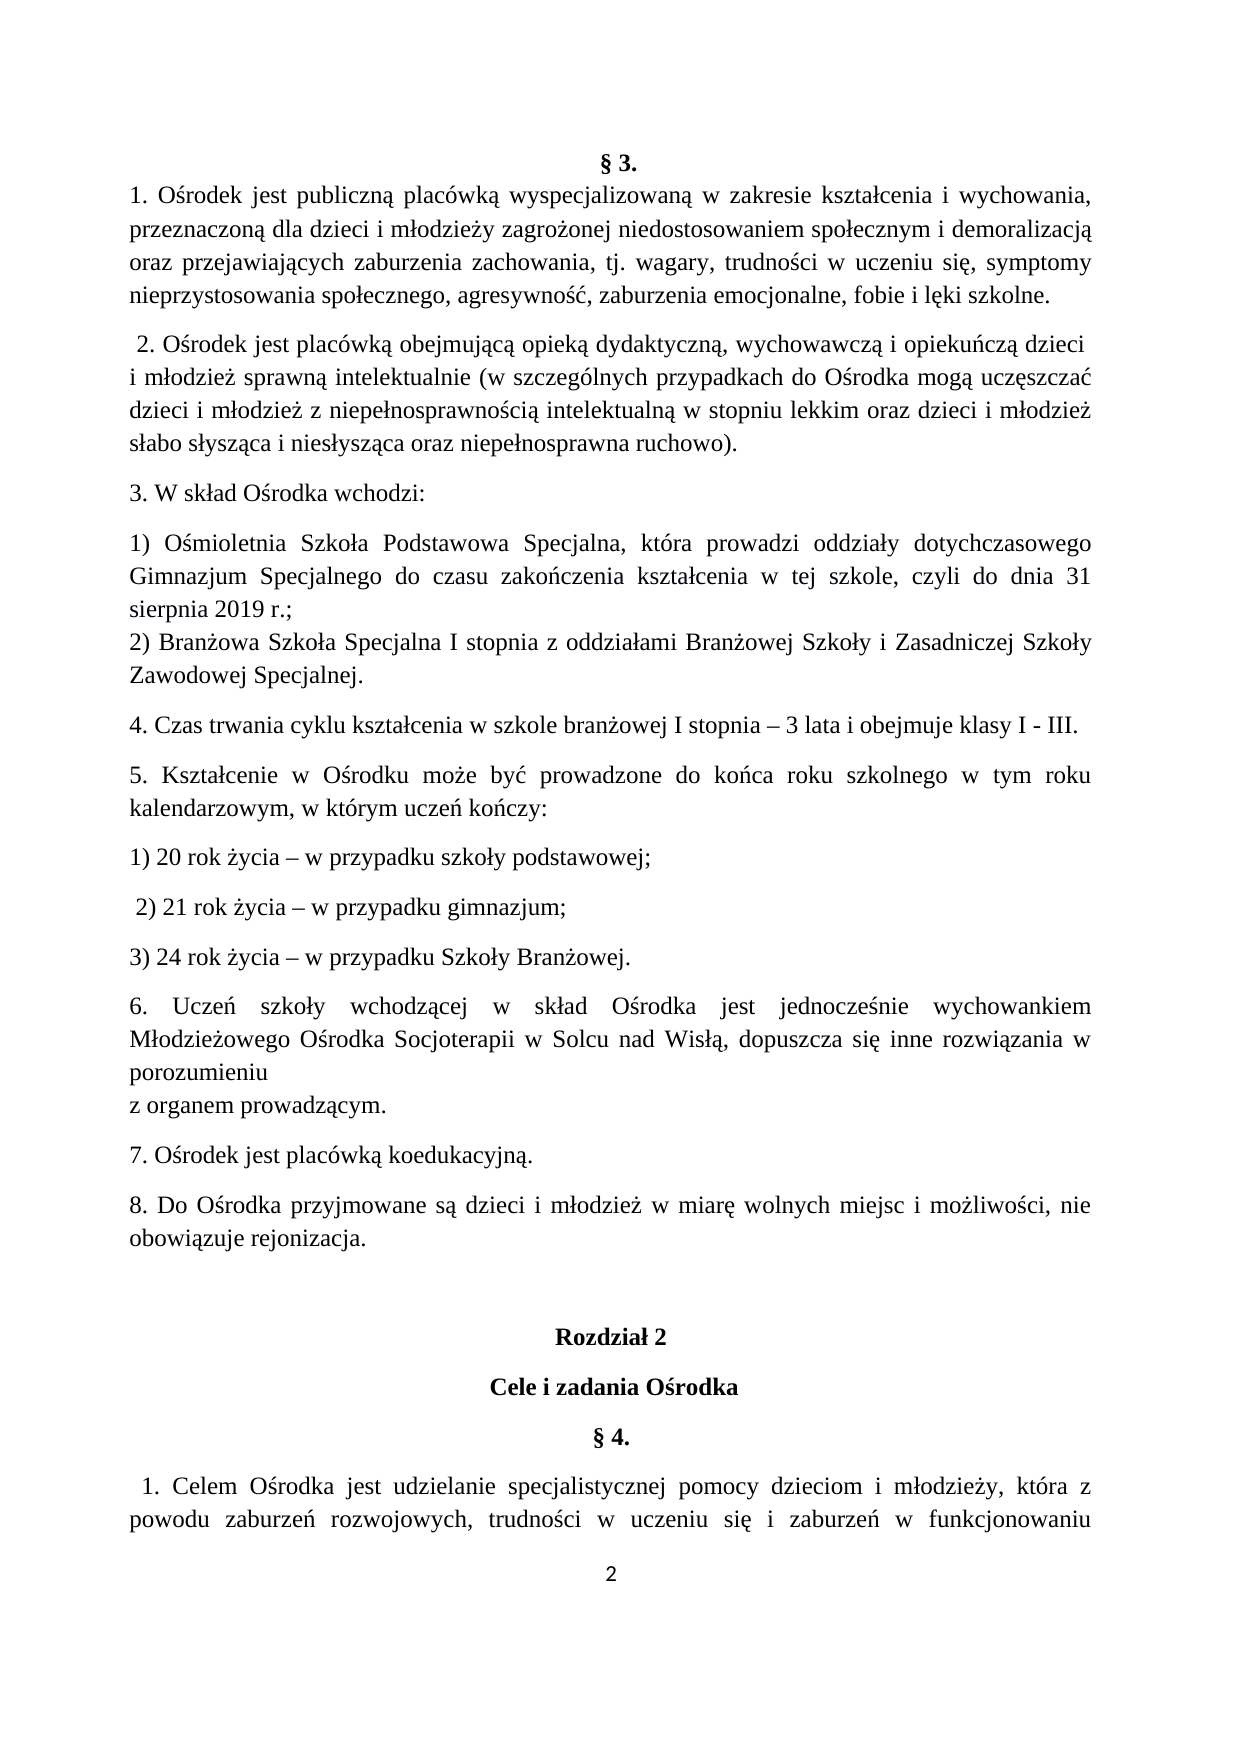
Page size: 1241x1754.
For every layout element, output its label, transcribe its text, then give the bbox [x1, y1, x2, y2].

text Cele i zadania Ośrodka [129, 1372, 1093, 1401]
text 2) 21 rok życia – w przypadku gimnazjum; [129, 892, 1093, 921]
text 1) 20 rok życia – w przypadku szkoły podstawowej; [129, 842, 1093, 871]
text 8. Do Ośrodka przyjmowane są dzieci i młodzież w miarę wolnych miejsc i możliwości, nie obowiązuje rejonizacja. [129, 1190, 1093, 1252]
text 2. Ośrodek jest placówką obejmującą opieką dydaktyczną, wychowawczą i opiekuńczą dzieci i młodzież sprawną intelektualnie (w szczególnych przypadkach do Ośrodka mogą uczęszczać dzieci i młodzież z niepełnosprawnością intelektualną w stopniu lekkim oraz dzieci i młodzież słabo słysząca i niesłysząca oraz niepełnosprawna ruchowo). [129, 329, 1093, 457]
text 3. W skład Ośrodka wchodzi: [129, 478, 1093, 507]
text 2) Branżowa Szkoła Specjalna I stopnia z oddziałami Branżowej Szkoły i Zasadniczej Szkoły Zawodowej Specjalnej. [129, 627, 1093, 689]
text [129, 1471, 1093, 1533]
text 3) 24 rok życia – w przypadku Szkoły Branżowej. [129, 942, 1093, 971]
text 1. Ośrodek jest publiczną placówką wyspecjalizowaną w zakresie kształcenia i wychowania, przeznaczoną dla dzieci i młodzieży zagrożonej niedostosowaniem społecznym i demoralizacją oraz przejawiających zaburzenia zachowania, tj. wagary, trudności w uczeniu się, symptomy nieprzystosowania społecznego, agresywność, zaburzenia emocjonalne, fobie i lęki szkolne. [129, 181, 1093, 308]
text 4. Czas trwania cyklu kształcenia w szkole branżowej I stopnia – 3 lata i obejmuje klasy I - III. [129, 710, 1093, 739]
text § 3. [144, 148, 1093, 176]
text § 4. [129, 1422, 1093, 1450]
text 1) Ośmioletnia Szkoła Podstawowa Specjalna, która prowadzi oddziały dotychczasowego Gimnazjum Specjalnego do czasu zakończenia kształcenia w tej szkole, czyli do dnia 31 sierpnia 2019 r.; [129, 528, 1093, 623]
text 5. Kształcenie w Ośrodku może być prowadzone do końca roku szkolnego w tym roku kalendarzowym, w którym uczeń kończy: [129, 760, 1093, 821]
text 7. Ośrodek jest placówką koedukacyjną. [129, 1140, 1093, 1169]
text 6. Uczeń szkoły wchodzącej w skład Ośrodka jest jednocześnie wychowankiem Młodzieżowego Ośrodka Socjoterapii w Solcu nad Wisłą, dopuszcza się inne rozwiązania w porozumieniu z organem prowadzącym. [129, 991, 1093, 1119]
text Rozdział 2 [129, 1322, 1093, 1351]
